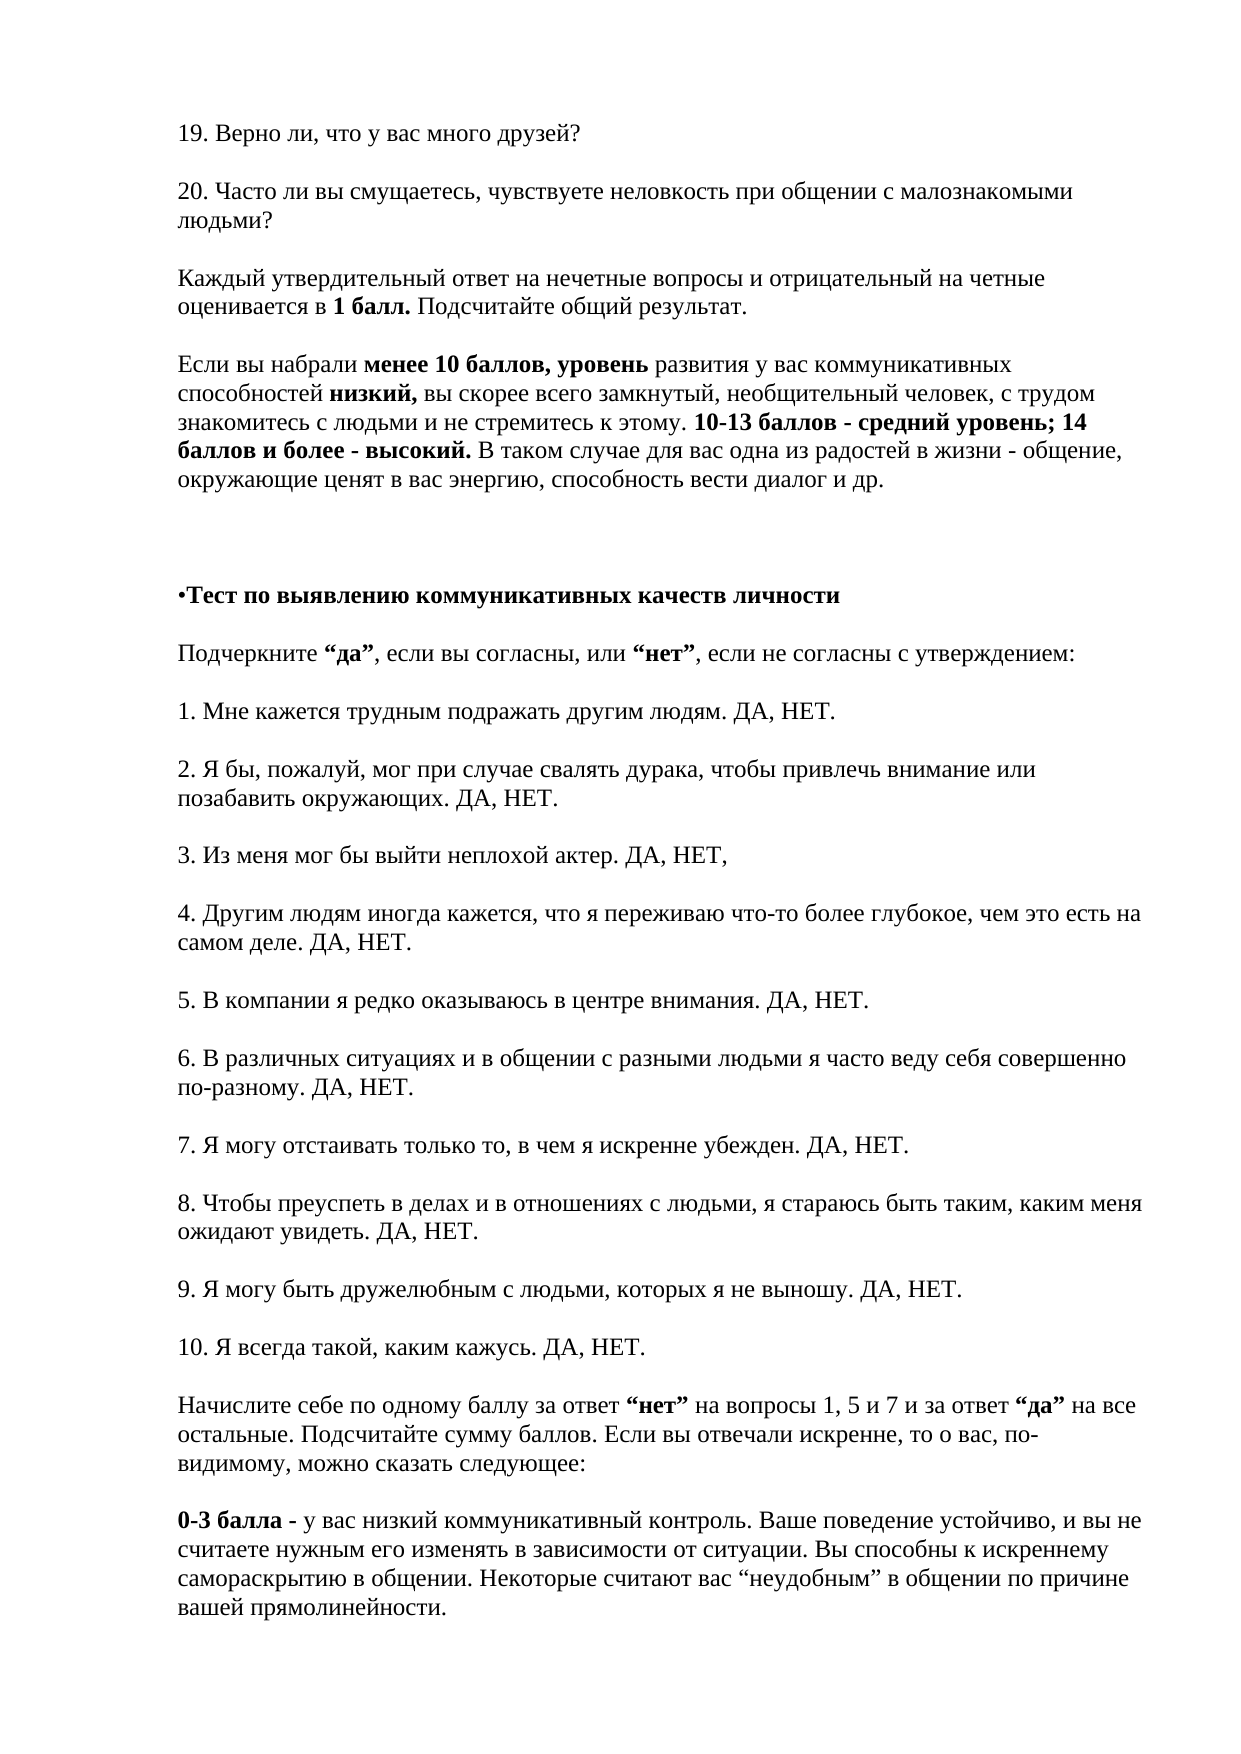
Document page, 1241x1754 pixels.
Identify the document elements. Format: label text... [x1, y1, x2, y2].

text 19. Верно ли, что у вас много друзей? [177, 118, 1152, 147]
text 9. Я могу быть дружелюбным с людьми, которых я не выношу. ДА, НЕТ. [177, 1274, 1152, 1303]
text 2. Я бы, пожалуй, мог при случае свалять дурака, чтобы привлечь внимание или позабавить окружающих. ДА, НЕТ. [177, 754, 1152, 811]
text •Тест по выявлению коммуникативных качеств личности [177, 580, 1152, 609]
text 8. Чтобы преуспеть в делах и в отношениях с людьми, я стараюсь быть таким, каким меня ожидают увидеть. ДА, НЕТ. [177, 1188, 1152, 1245]
text Если вы набрали менее 10 баллов, уровень развития у вас коммуникативных способностей низкий, вы скорее всего замкнутый, необщительный человек, с трудом знакомитесь с людьми и не стремитесь к этому. 10-13 баллов - средний уровень; 14 баллов и более - высокий. В таком случае для вас одна из радостей в жизни - общение, окружающие ценят в вас энергию, способность вести диалог и др. [177, 349, 1152, 493]
text 4. Другим людям иногда кажется, что я переживаю что-то более глубокое, чем это есть на самом деле. ДА, НЕТ. [177, 898, 1152, 956]
text Подчеркните “да”, если вы согласны, или “нет”, если не согласны с утверждением: [177, 638, 1152, 667]
text 10. Я всегда такой, каким кажусь. ДА, НЕТ. [177, 1332, 1152, 1361]
text Начислите себе по одному баллу за ответ “нет” на вопросы 1, 5 и 7 и за ответ “да” на все остальные. Подсчитайте сумму баллов. Если вы отвечали искренне, то о вас, по-видимому, можно сказать следующее: [177, 1390, 1152, 1476]
text 6. В различных ситуациях и в общении с разными людьми я часто веду себя совершенно по-разному. ДА, НЕТ. [177, 1043, 1152, 1101]
text 20. Часто ли вы смущаетесь, чувствуете неловкость при общении с малознакомыми людьми? [177, 176, 1152, 233]
text 1. Мне кажется трудным подражать другим людям. ДА, НЕТ. [177, 696, 1152, 725]
text 3. Из меня мог бы выйти неплохой актер. ДА, НЕТ, [177, 841, 1152, 869]
text 5. В компании я редко оказываюсь в центре внимания. ДА, НЕТ. [177, 985, 1152, 1014]
text 7. Я могу отстаивать только то, в чем я искренне убежден. ДА, НЕТ. [177, 1130, 1152, 1158]
text 0-3 балла - у вас низкий коммуникативный контроль. Ваше поведение устойчиво, и вы не считаете нужным его изменять в зависимости от ситуации. Вы способны к искреннему самораскрытию в общении. Некоторые считают вас “неудобным” в общении по причине вашей прямолинейности. [177, 1506, 1152, 1621]
text Каждый утвердительный ответ на нечетные вопросы и отрицательный на четные оценивается в 1 балл. Подсчитайте общий результат. [177, 263, 1152, 320]
